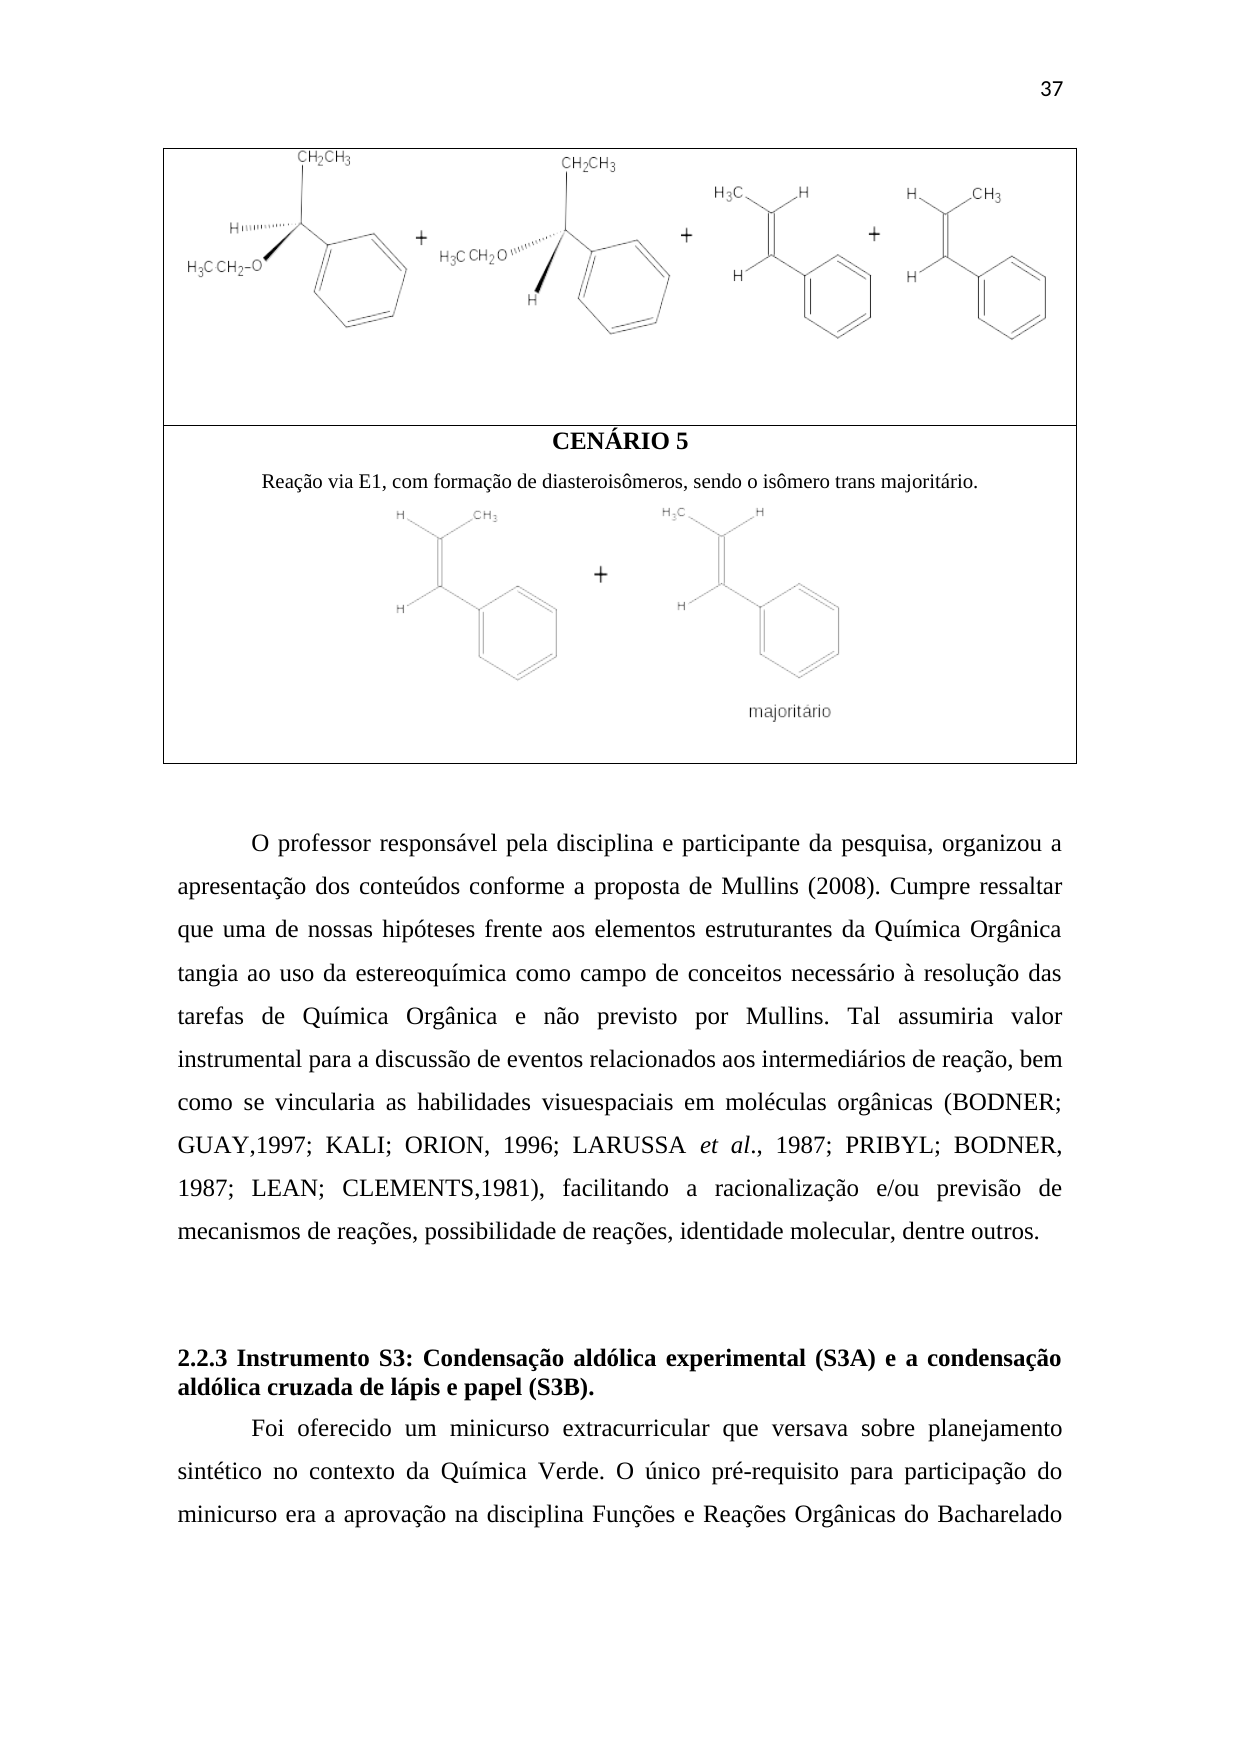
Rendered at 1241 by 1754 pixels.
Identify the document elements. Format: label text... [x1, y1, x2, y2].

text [177, 1413, 1063, 1528]
text O professor responsável pela disciplina e participante da pesquisa, organizou a apresentação dos conteúdos conforme a proposta de Mullins (2008). Cumpre ressaltar que uma de nossas hipóteses frente aos elementos estruturantes da Química Orgânica tangia ao uso da estereoquímica como campo de conceitos necessário à resolução das tarefas de Química Orgânica e não previsto por Mullins. Tal assumiria valor instrumental para a discussão de eventos relacionados aos intermediários de reação, bem como se vincularia as habilidades visuespaciais em moléculas orgânicas (BODNER; GUAY,1997; KALI; ORION, 1996; LARUSSA et al., 1987; PRIBYL; BODNER, 1987; LEAN; CLEMENTS,1981), facilitando a racionalização e/ou previsão de mecanismos de reações, possibilidade de reações, identidade molecular, dentre outros. [177, 828, 1063, 1245]
subtitle 2.2.3 Instrumento S3: Condensação aldólica experimental (S3A) e a condensação aldólica cruzada de lápis e papel (S3B). [177, 1343, 1063, 1401]
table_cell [164, 149, 1076, 425]
table_cell CENÁRIO 5 Reação via E1, com formação de diasteroisômeros, sendo o isômero trans majoritário. [164, 426, 1076, 763]
